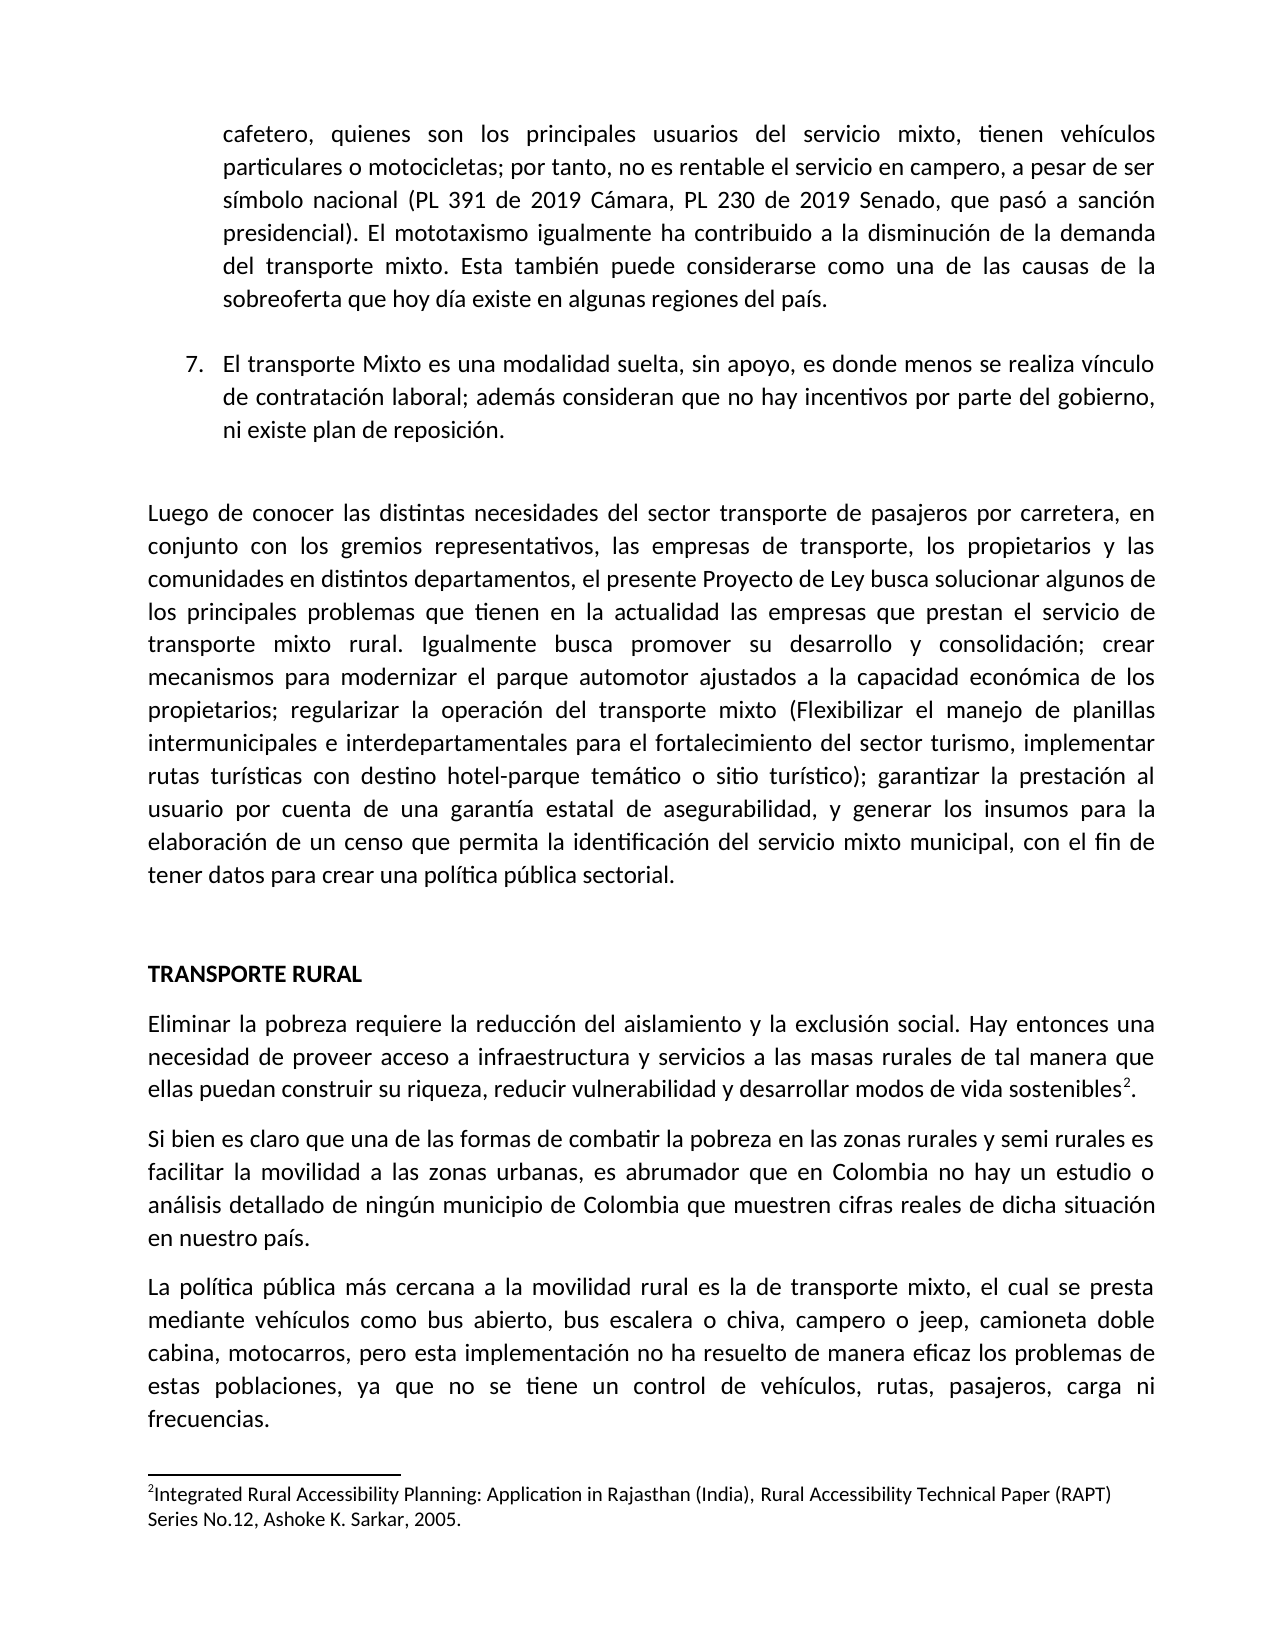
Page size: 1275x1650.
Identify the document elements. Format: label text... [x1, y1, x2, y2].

text TRANSPORTE RURAL [148, 958, 1157, 989]
text Eliminar la pobreza requiere la reducción del aislamiento y la exclusión social. Hay entonces una necesidad de proveer acceso a infraestructura y servicios a las masas rurales de tal manera que ellas puedan construir su riqueza, reducir vulnerabilidad y desarrollar modos de vida sostenibles. [148, 1008, 1157, 1104]
list El transporte Mixto es una modalidad suelta, sin apoyo, es donde menos se realiza vínculo de contratación laboral; además consideran que no hay incentivos por parte del gobierno, ni existe plan de reposición. [185, 348, 1157, 445]
text Luego de conocer las distintas necesidades del sector transporte de pasajeros por carretera, en conjunto con los gremios representativos, las empresas de transporte, los propietarios y las comunidades en distintos departamentos, el presente Proyecto de Ley busca solucionar algunos de los principales problemas que tienen en la actualidad las empresas que prestan el servicio de transporte mixto rural. Igualmente busca promover su desarrollo y consolidación; crear mecanismos para modernizar el parque automotor ajustados a la capacidad económica de los propietarios; regularizar la operación del transporte mixto (Flexibilizar el manejo de planillas intermunicipales e interdepartamentales para el fortalecimiento del sector turismo, implementar rutas turísticas con destino hotel-parque temático o sitio turístico); garantizar la prestación al usuario por cuenta de una garantía estatal de asegurabilidad, y generar los insumos para la elaboración de un censo que permita la identificación del servicio mixto municipal, con el fin de tener datos para crear una política pública sectorial. [148, 497, 1157, 889]
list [185, 118, 1157, 313]
text Si bien es claro que una de las formas de combatir la pobreza en las zonas rurales y semi rurales es facilitar la movilidad a las zonas urbanas, es abrumador que en Colombia no hay un estudio o análisis detallado de ningún municipio de Colombia que muestren cifras reales de dicha situación en nuestro país. [148, 1123, 1157, 1252]
text La política pública más cercana a la movilidad rural es la de transporte mixto, el cual se presta mediante vehículos como bus abierto, bus escalera o chiva, campero o jeep, camioneta doble cabina, motocarros, pero esta implementación no ha resuelto de manera eficaz los problemas de estas poblaciones, ya que no se tiene un control de vehículos, rutas, pasajeros, carga ni frecuencias. [148, 1271, 1157, 1434]
